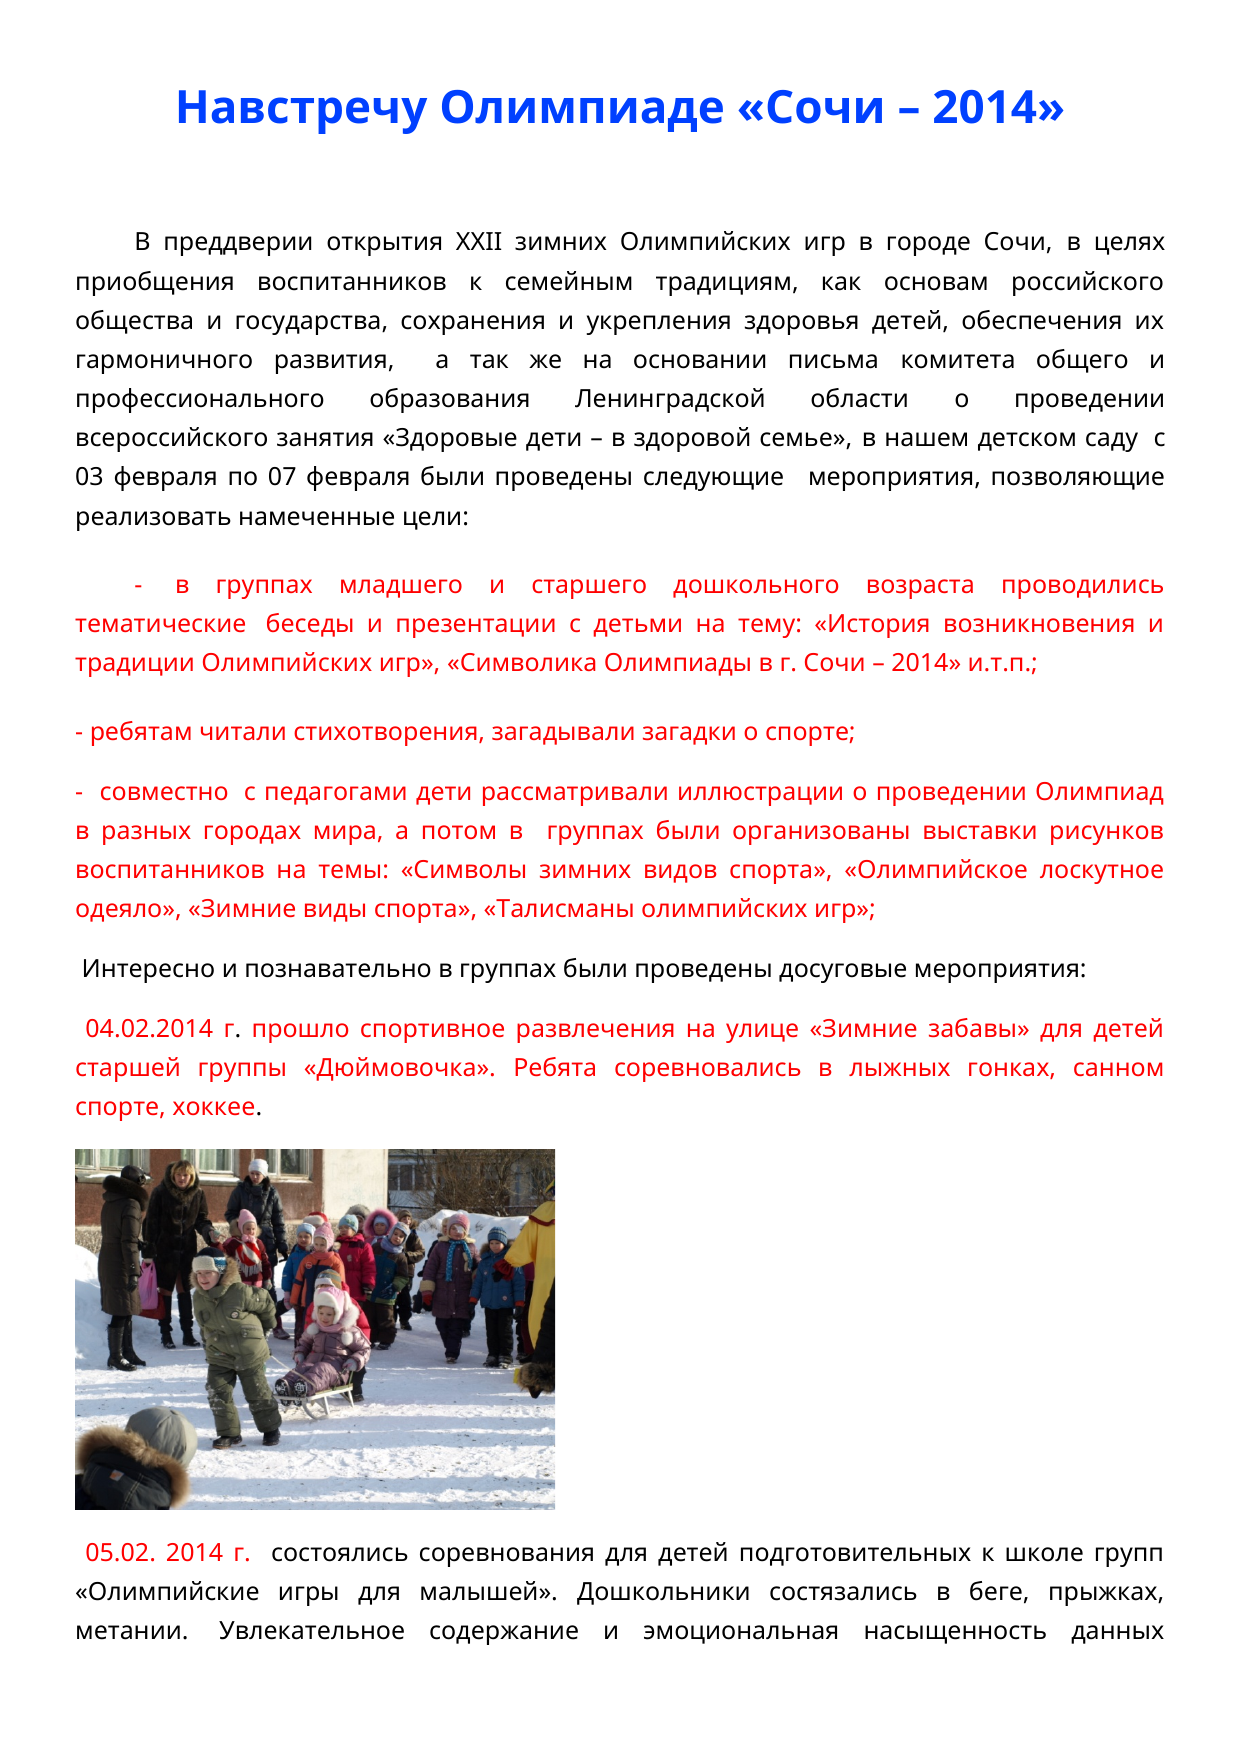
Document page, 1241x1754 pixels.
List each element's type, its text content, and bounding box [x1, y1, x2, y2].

text Интересно и познавательно в группах были проведены досуговые мероприятия: [75, 951, 1165, 985]
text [75, 1534, 1165, 1647]
text Навстречу Олимпиаде «Сочи – 2014» [75, 75, 1165, 166]
text - совместно с педагогами дети рассматривали иллюстрации о проведении Олимпиад в разных городах мира, а потом в группах были организованы выставки рисунков воспитанников на темы: «Символы зимних видов спорта», «Олимпийское лоскутное одеяло», «Зимние виды спорта», «Талисманы олимпийских игр»; [75, 773, 1165, 925]
text 04.02.2014 г. прошло спортивное развлечения на улице «Зимние забавы» для детей старшей группы «Дюймовочка». Ребята соревновались в лыжных гонках, санном спорте, хоккее. [75, 1011, 1165, 1123]
text В преддверии открытия XXII зимних Олимпийских игр в городе Сочи, в целях приобщения воспитанников к семейным традициям, как основам российского общества и государства, сохранения и укрепления здоровья детей, обеспечения их гармоничного развития, а так же на основании письма комитета общего и профессионального образования Ленинградской области о проведении всероссийского занятия «Здоровые дети – в здоровой семье», в нашем детском саду c 03 февраля по 07 февраля были проведены следующие мероприятия, позволяющие реализовать намеченные цели: [75, 224, 1165, 532]
text - ребятам читали стихотворения, загадывали загадки о спорте; [75, 713, 1165, 747]
text - в группах младшего и старшего дошкольного возраста проводились тематические беседы и презентации с детьми на тему: «История возникновения и традиции Олимпийских игр», «Символика Олимпиады в г. Сочи – 2014» и.т.п.; [75, 567, 1165, 679]
picture [75, 1149, 556, 1510]
